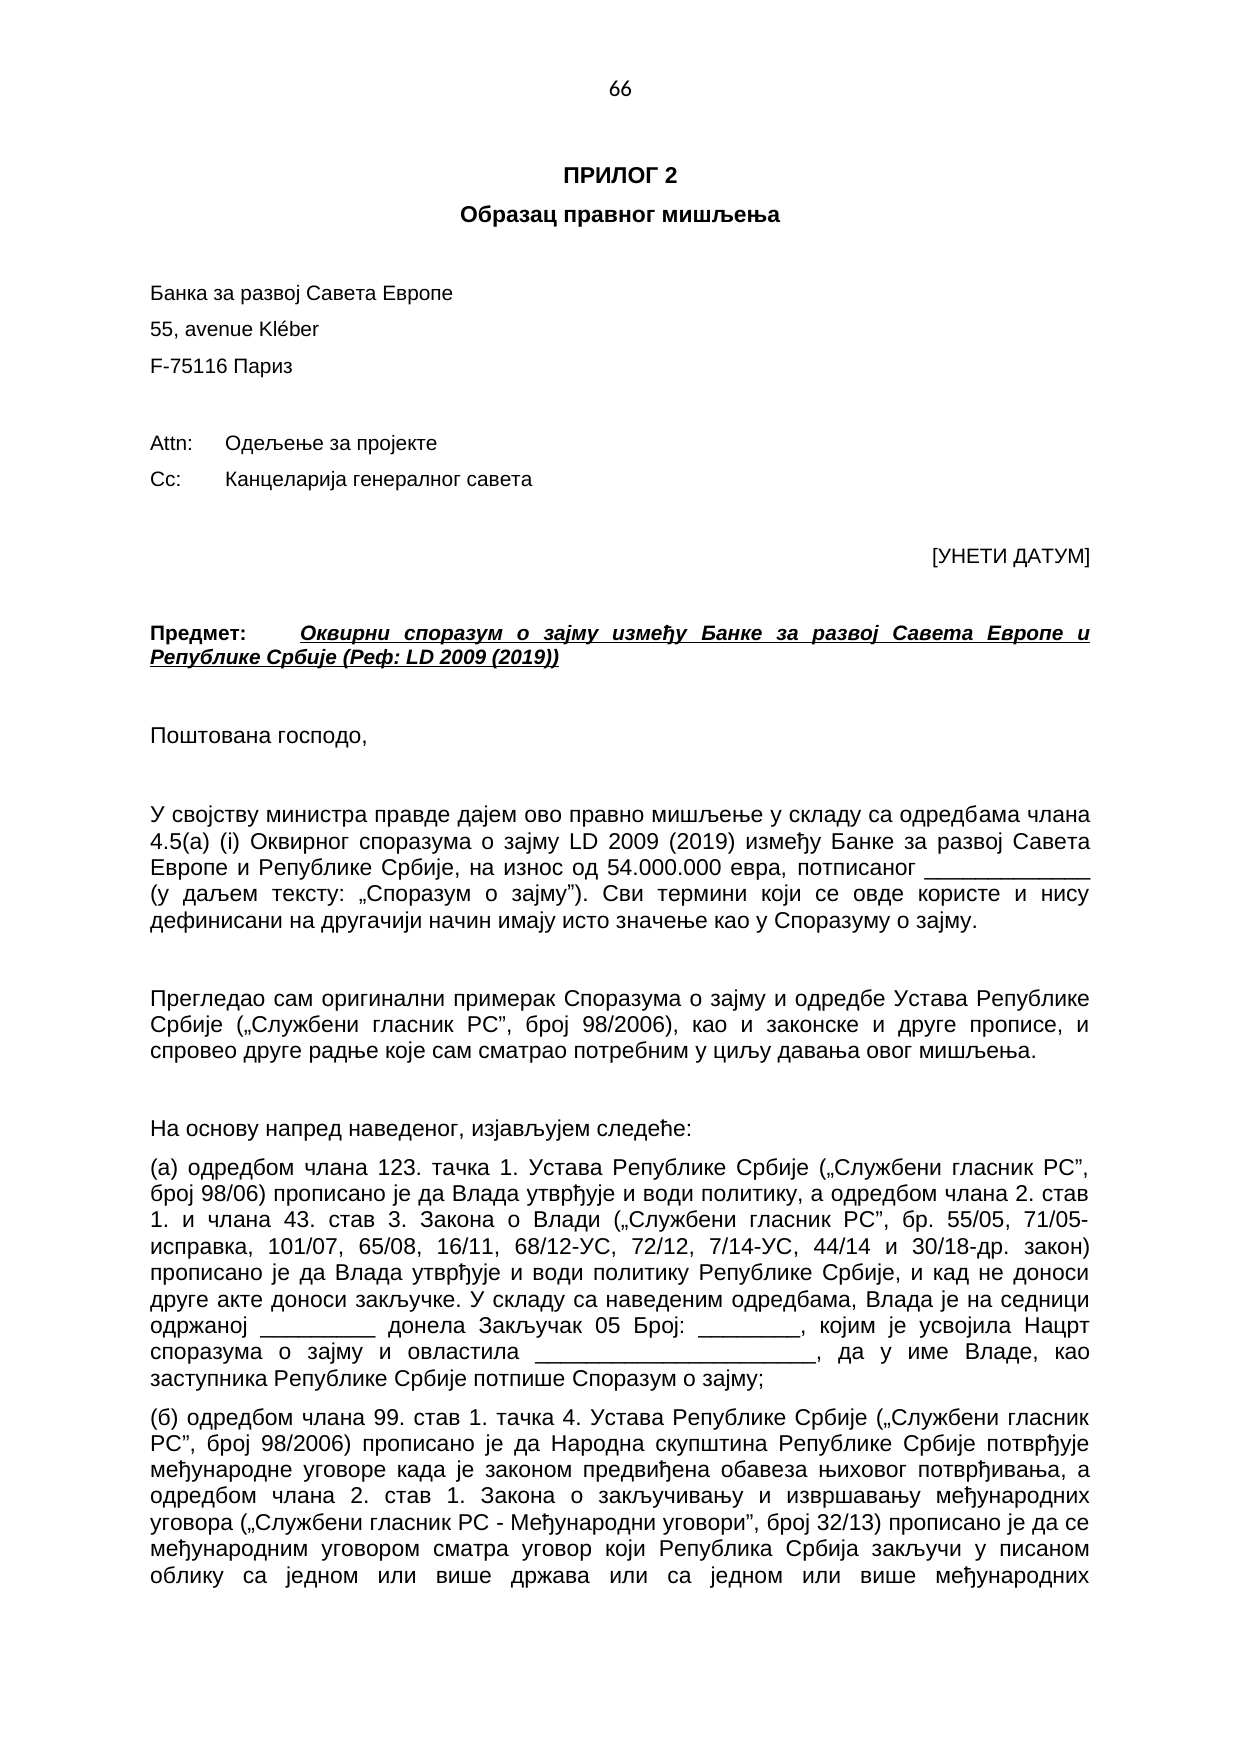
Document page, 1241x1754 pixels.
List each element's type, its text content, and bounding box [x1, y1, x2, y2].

text Поштована господо, [150, 722, 1090, 748]
text Прегледао сам оригинални примерак Споразума о зајму и одредбе Устава Републике Србије („Службени гласник РС”, број 98/2006), као и законске и друге прописе, и спровео друге радње које сам сматрао потребним у циљу давања овог мишљења. [150, 984, 1090, 1063]
text Банка за развој Савета Европе [150, 281, 1090, 305]
text Cc: Канцеларија генералног савета [150, 467, 1090, 491]
text Attn: Одељење за пројекте [150, 431, 1090, 454]
text 55, avenue Kléber [150, 317, 1090, 341]
text [УНЕТИ ДАТУМ] [150, 544, 1090, 568]
text F-75116 Париз [150, 354, 1090, 378]
text ПРИЛОГ 2 [150, 162, 1090, 189]
text У својству министра правде дајем ово правно мишљење у складу са одредбама члана 4.5(а) (i) Оквирног споразума о зајму LD 2009 (2019) између Банке за развој Савета Европе и Републике Србије, на износ од 54.000.000 евра, потписаног _____________ (у даљем тексту: „Споразум о зајмуˮ). Сви термини који се овде користе и нису дефинисани на другачији начин имају исто значење као у Споразуму о зајму. [150, 801, 1090, 933]
text Предмет: Оквирни споразум о зајму између Банке за развој Савета Европе и Републике Србије (Реф: LD 2009 (2019)) [150, 621, 1090, 669]
text На основу напред наведеног, изјављујем следеће: [150, 1115, 1090, 1141]
text (а) одредбом члана 123. тачка 1. Устава Републике Србије („Службени гласник РС”, број 98/06) прописано је да Влада утврђује и води политику, а одредбом члана 2. став 1. и члана 43. став 3. Закона о Влади („Службени гласник РС”, бр. 55/05, 71/05-исправка, 101/07, 65/08, 16/11, 68/12-УС, 72/12, 7/14-УС, 44/14 и 30/18-др. закон) прописано је да Влада утврђује и води политику Републике Србије, и кад не доноси друге акте доноси закључке. У складу са наведеним одредбама, Влада је на седници одржаној _________ донела Закључак 05 Број: ________, којим је усвојила Нацрт споразума о зајму и овластила ______________________, да у име Владе, као заступника Републике Србије потпише Споразум о зајму; [150, 1154, 1090, 1391]
text Образац правног мишљења [150, 201, 1090, 228]
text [150, 1403, 1090, 1588]
